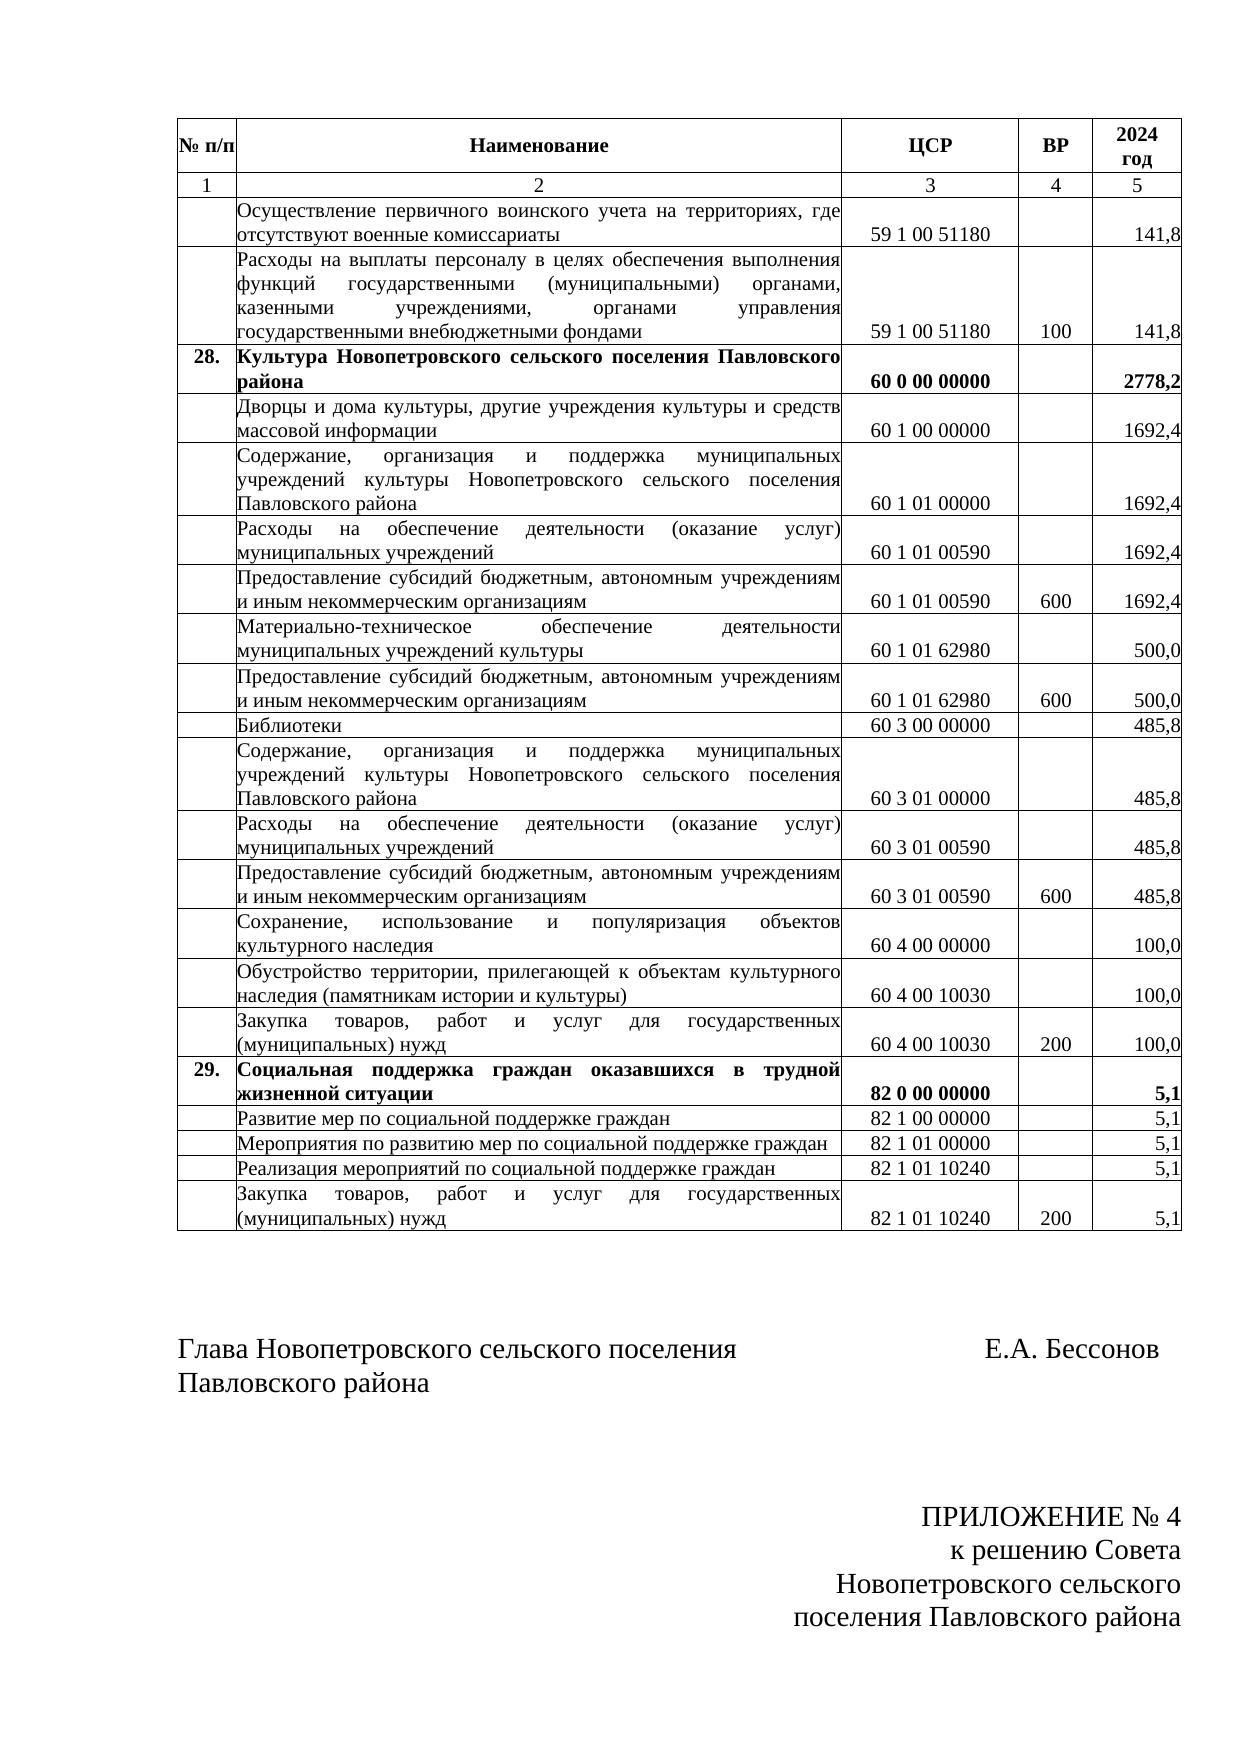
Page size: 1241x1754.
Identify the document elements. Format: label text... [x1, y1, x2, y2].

table_cell 60 4 00 00000 [842, 909, 1018, 957]
table_cell [1019, 516, 1092, 564]
table_cell [1019, 198, 1092, 246]
table_cell Расходы на выплаты персоналу в целях обеспечения выполнения функций государственными (муниципальными) органами, казенными учреждениями, органами управления государственными внебюджетными фондами [237, 247, 841, 343]
table_cell Осуществление первичного воинского учета на территориях, где отсутствуют военные комиссариаты [237, 198, 841, 246]
table_cell Социальная поддержка граждан оказавшихся в трудной жизненной ситуации [237, 1057, 841, 1105]
table_cell 100,0 [1093, 909, 1181, 957]
table_cell [1019, 738, 1092, 810]
table_cell Закупка товаров, работ и услуг для государственных (муниципальных) нужд [237, 1008, 841, 1056]
table_header ВР [1019, 119, 1092, 172]
table_cell [1019, 713, 1092, 737]
table_cell 82 1 01 00000 [842, 1131, 1018, 1155]
text Глава Новопетровского сельского поселения Е.А. Бессонов [177, 1331, 1181, 1365]
table_cell 5,1 [1093, 1106, 1181, 1130]
table_cell 2778,2 [1093, 345, 1181, 393]
table_cell [178, 247, 236, 343]
table_cell [1019, 959, 1092, 1007]
table_cell Реализация мероприятий по социальной поддержке граждан [237, 1156, 841, 1180]
table_cell Закупка товаров, работ и услуг для государственных (муниципальных) нужд [237, 1181, 841, 1229]
table_cell 1692,4 [1093, 394, 1181, 442]
table_cell 60 4 00 10030 [842, 959, 1018, 1007]
table_cell 60 1 01 00590 [842, 565, 1018, 613]
table_cell Сохранение, использование и популяризация объектов культурного наследия [237, 909, 841, 957]
table_cell Развитие мер по социальной поддержке граждан [237, 1106, 841, 1130]
table_cell Предоставление субсидий бюджетным, автономным учреждениям и иным некоммерческим организациям [237, 664, 841, 712]
table_cell Предоставление субсидий бюджетным, автономным учреждениям и иным некоммерческим организациям [237, 565, 841, 613]
table_cell 200 [1019, 1008, 1092, 1056]
table_cell 82 1 01 10240 [842, 1156, 1018, 1180]
table_cell 600 [1019, 860, 1092, 908]
table_cell Обустройство территории, прилегающей к объектам культурного наследия (памятникам истории и культуры) [237, 959, 841, 1007]
table_cell 60 3 00 00000 [842, 713, 1018, 737]
table_cell 82 1 01 10240 [842, 1181, 1018, 1229]
text Павловского района [177, 1365, 1181, 1398]
table_cell 485,8 [1093, 738, 1181, 810]
table_cell Материально-техническое обеспечение деятельности муниципальных учреждений культуры [237, 614, 841, 662]
table_cell [178, 738, 236, 810]
table_cell [178, 1106, 236, 1130]
table_cell 200 [1019, 1181, 1092, 1229]
table_cell 2 [237, 173, 841, 197]
table_cell [178, 198, 236, 246]
table_cell 60 3 01 00590 [842, 860, 1018, 908]
table_cell Дворцы и дома культуры, другие учреждения культуры и средств массовой информации [237, 394, 841, 442]
table_cell [1019, 1156, 1092, 1180]
table_cell 60 0 00 00000 [842, 345, 1018, 393]
table_cell [1019, 1057, 1092, 1105]
table_cell 5,1 [1093, 1057, 1181, 1105]
table_cell [1019, 909, 1092, 957]
table_cell 59 1 00 51180 [842, 247, 1018, 343]
table_cell 500,0 [1093, 664, 1181, 712]
table_cell 60 1 01 62980 [842, 614, 1018, 662]
table_cell 5,1 [1093, 1131, 1181, 1155]
table_header № п/п [178, 119, 236, 172]
table_cell Содержание, организация и поддержка муниципальных учреждений культуры Новопетровского сельского поселения Павловского района [237, 443, 841, 515]
table_cell [1019, 1106, 1092, 1130]
table_cell [178, 565, 236, 613]
table_cell [178, 811, 236, 859]
table_cell 600 [1019, 565, 1092, 613]
table_cell 5 [1093, 173, 1181, 197]
table_cell [178, 614, 236, 662]
text к решению Совета [177, 1532, 1181, 1566]
table_header Наименование [237, 119, 841, 172]
table_cell 1692,4 [1093, 443, 1181, 515]
table_cell 28. [178, 345, 236, 393]
table_cell Содержание, организация и поддержка муниципальных учреждений культуры Новопетровского сельского поселения Павловского района [237, 738, 841, 810]
table_cell [1019, 345, 1092, 393]
table_cell 141,8 [1093, 198, 1181, 246]
table_cell 100 [1019, 247, 1092, 343]
table_cell 3 [842, 173, 1018, 197]
table_cell 29. [178, 1057, 236, 1105]
table_cell [178, 959, 236, 1007]
table_header ЦСР [842, 119, 1018, 172]
table_cell [1019, 1131, 1092, 1155]
table_cell 60 1 01 62980 [842, 664, 1018, 712]
table_cell 60 1 01 00590 [842, 516, 1018, 564]
table_cell 82 0 00 00000 [842, 1057, 1018, 1105]
table_cell 82 1 00 00000 [842, 1106, 1018, 1130]
table_cell 100,0 [1093, 959, 1181, 1007]
table_cell 485,8 [1093, 713, 1181, 737]
table_cell 500,0 [1093, 614, 1181, 662]
text поселения Павловского района [177, 1599, 1181, 1633]
table_cell 60 3 01 00000 [842, 738, 1018, 810]
text Новопетровского сельского [177, 1566, 1181, 1599]
table_cell [178, 1131, 236, 1155]
text ПРИЛОЖЕНИЕ № 4 [177, 1499, 1181, 1532]
table_cell [178, 1008, 236, 1056]
table_cell 59 1 00 51180 [842, 198, 1018, 246]
table_cell 60 1 00 00000 [842, 394, 1018, 442]
table_cell Расходы на обеспечение деятельности (оказание услуг) муниципальных учреждений [237, 516, 841, 564]
table_cell [178, 394, 236, 442]
table_cell 1692,4 [1093, 565, 1181, 613]
table_cell [178, 1181, 236, 1229]
table_cell [1019, 811, 1092, 859]
table_cell [178, 443, 236, 515]
table_cell 100,0 [1093, 1008, 1181, 1056]
table_cell 141,8 [1093, 247, 1181, 343]
table_cell 485,8 [1093, 860, 1181, 908]
table_cell [178, 516, 236, 564]
table_cell [178, 713, 236, 737]
table_cell [1019, 443, 1092, 515]
table_cell 4 [1019, 173, 1092, 197]
table_cell [178, 860, 236, 908]
table_header 2024 год [1093, 119, 1181, 172]
table_cell 1 [178, 173, 236, 197]
table_cell 485,8 [1093, 811, 1181, 859]
table_cell Культура Новопетровского сельского поселения Павловского района [237, 345, 841, 393]
table_cell Предоставление субсидий бюджетным, автономным учреждениям и иным некоммерческим организациям [237, 860, 841, 908]
table_cell [178, 664, 236, 712]
table_cell [1019, 614, 1092, 662]
table_cell [1019, 394, 1092, 442]
table_cell Библиотеки [237, 713, 841, 737]
table_cell 600 [1019, 664, 1092, 712]
table_cell 60 1 01 00000 [842, 443, 1018, 515]
table_cell 5,1 [1093, 1156, 1181, 1180]
table_cell [178, 1156, 236, 1180]
table_cell Мероприятия по развитию мер по социальной поддержке граждан [237, 1131, 841, 1155]
table_cell 5,1 [1093, 1181, 1181, 1229]
table_cell 60 3 01 00590 [842, 811, 1018, 859]
table_cell [178, 909, 236, 957]
table_cell Расходы на обеспечение деятельности (оказание услуг) муниципальных учреждений [237, 811, 841, 859]
table_cell 60 4 00 10030 [842, 1008, 1018, 1056]
table_cell 1692,4 [1093, 516, 1181, 564]
